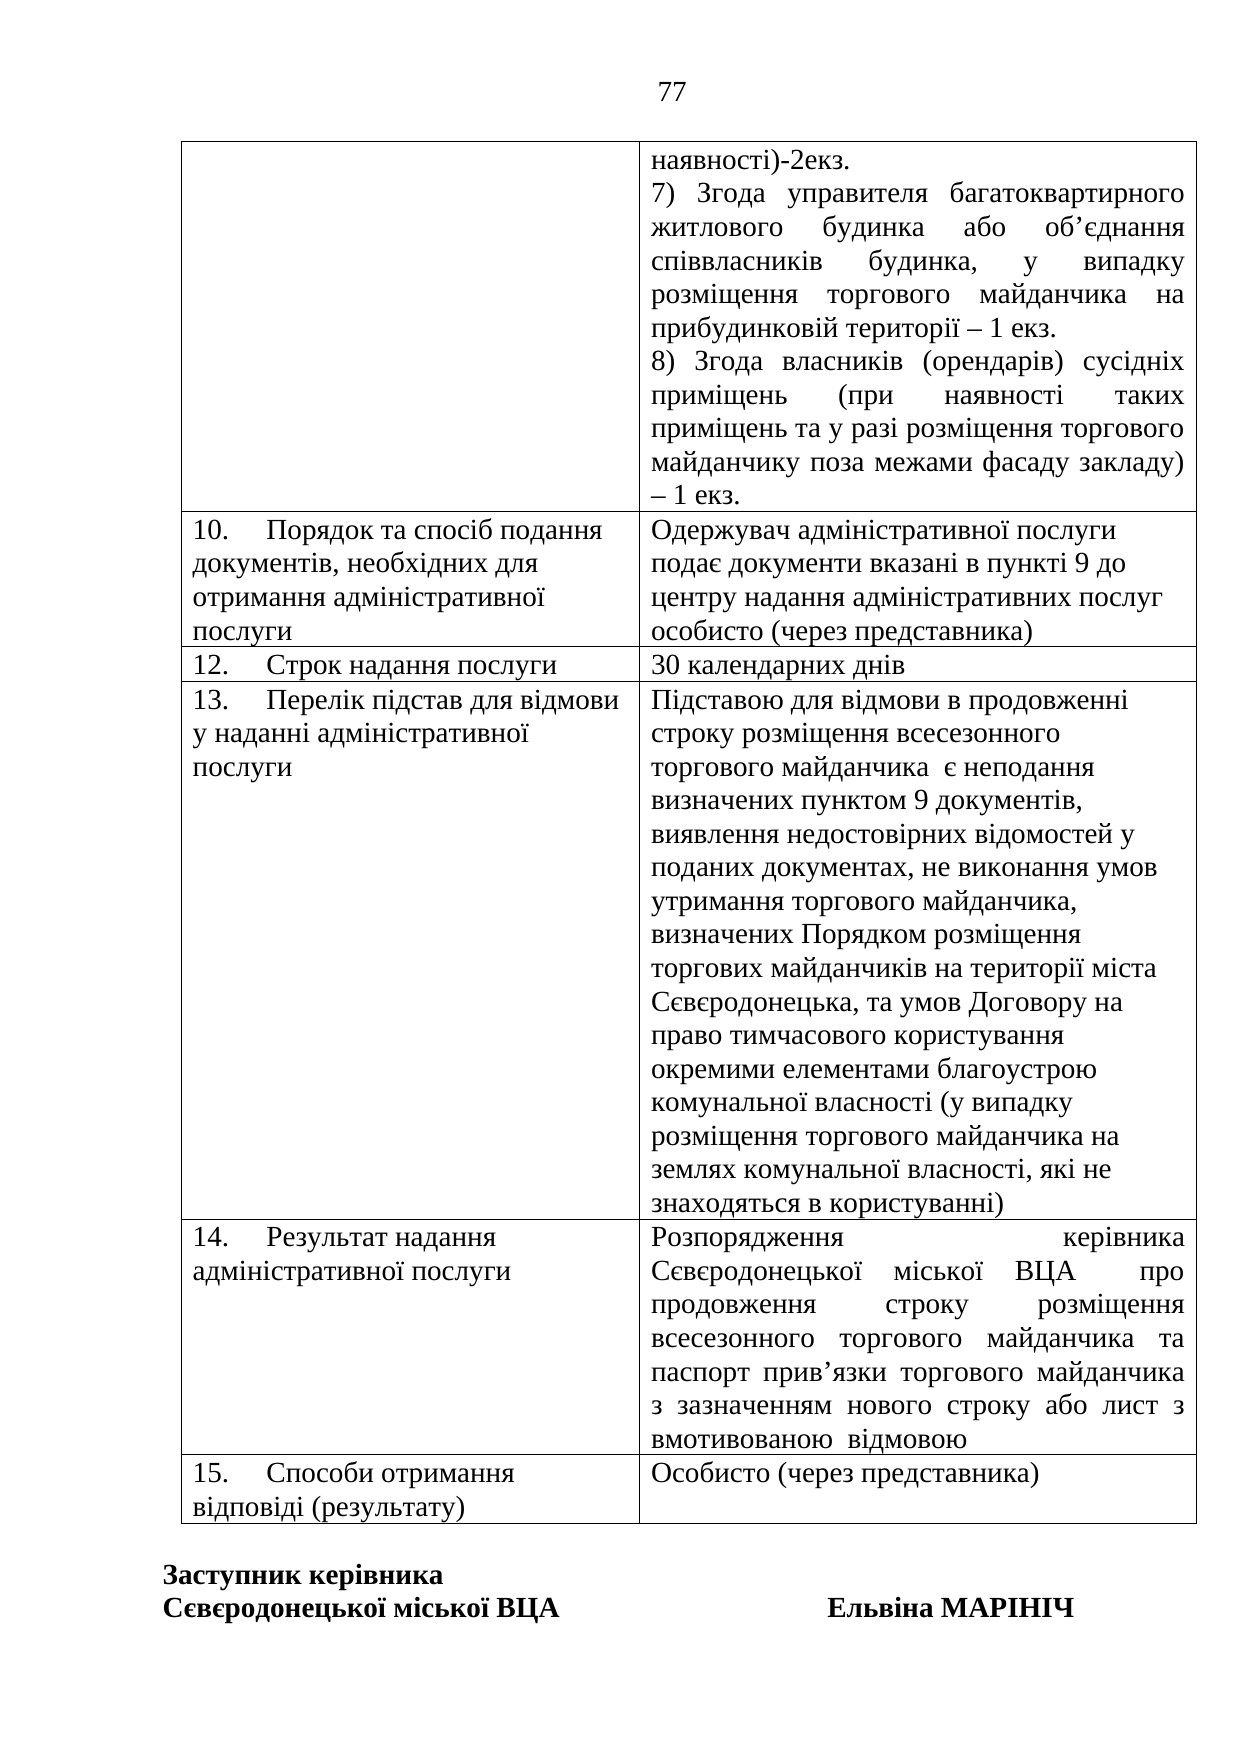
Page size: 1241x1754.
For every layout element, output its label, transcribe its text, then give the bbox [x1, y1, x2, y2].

table_cell Особисто (через представника) [640, 1455, 1196, 1522]
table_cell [182, 142, 639, 511]
table_cell Розпорядження керівника Сєвєродонецької міської ВЦА про продовження строку розміщення всесезонного торгового майданчика та паспорт прив’язки торгового майданчика з зазначенням нового строку або лист з вмотивованою відмовою [640, 1220, 1196, 1454]
table_cell 15. Способи отримання відповіді (результату) [182, 1455, 639, 1522]
table_cell Підставою для відмови в продовженні строку розміщення всесезонного торгового майданчика є неподання визначених пунктом 9 документів, виявлення недостовірних відомостей у поданих документах, не виконання умов утримання торгового майданчика, визначених Порядком розміщення торгових майданчиків на території міста Сєвєродонецька, та умов Договору на право тимчасового користування окремими елементами благоустрою комунальної власності (у випадку розміщення торгового майданчика на землях комунальної власності, які не знаходяться в користуванні) [640, 682, 1196, 1218]
text Сєвєродонецької міської ВЦА Ельвіна МАРІНІЧ [162, 1591, 1181, 1624]
table_cell 13. Перелік підстав для відмови у наданні адміністративної послуги [182, 682, 639, 1218]
table_cell 12. Строк надання послуги [182, 647, 639, 681]
table_cell 14. Результат надання адміністративної послуги [182, 1220, 639, 1454]
table_cell 30 календарних днів [640, 647, 1196, 681]
table_cell 10. Порядок та спосіб подання документів, необхідних для отримання адміністративної послуги [182, 512, 639, 646]
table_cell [640, 142, 1196, 511]
table_cell Одержувач адміністративної послуги подає документи вказані в пункті 9 до центру надання адміністративних послуг особисто (через представника) [640, 512, 1196, 646]
list Заступник керівника [162, 1557, 1181, 1591]
